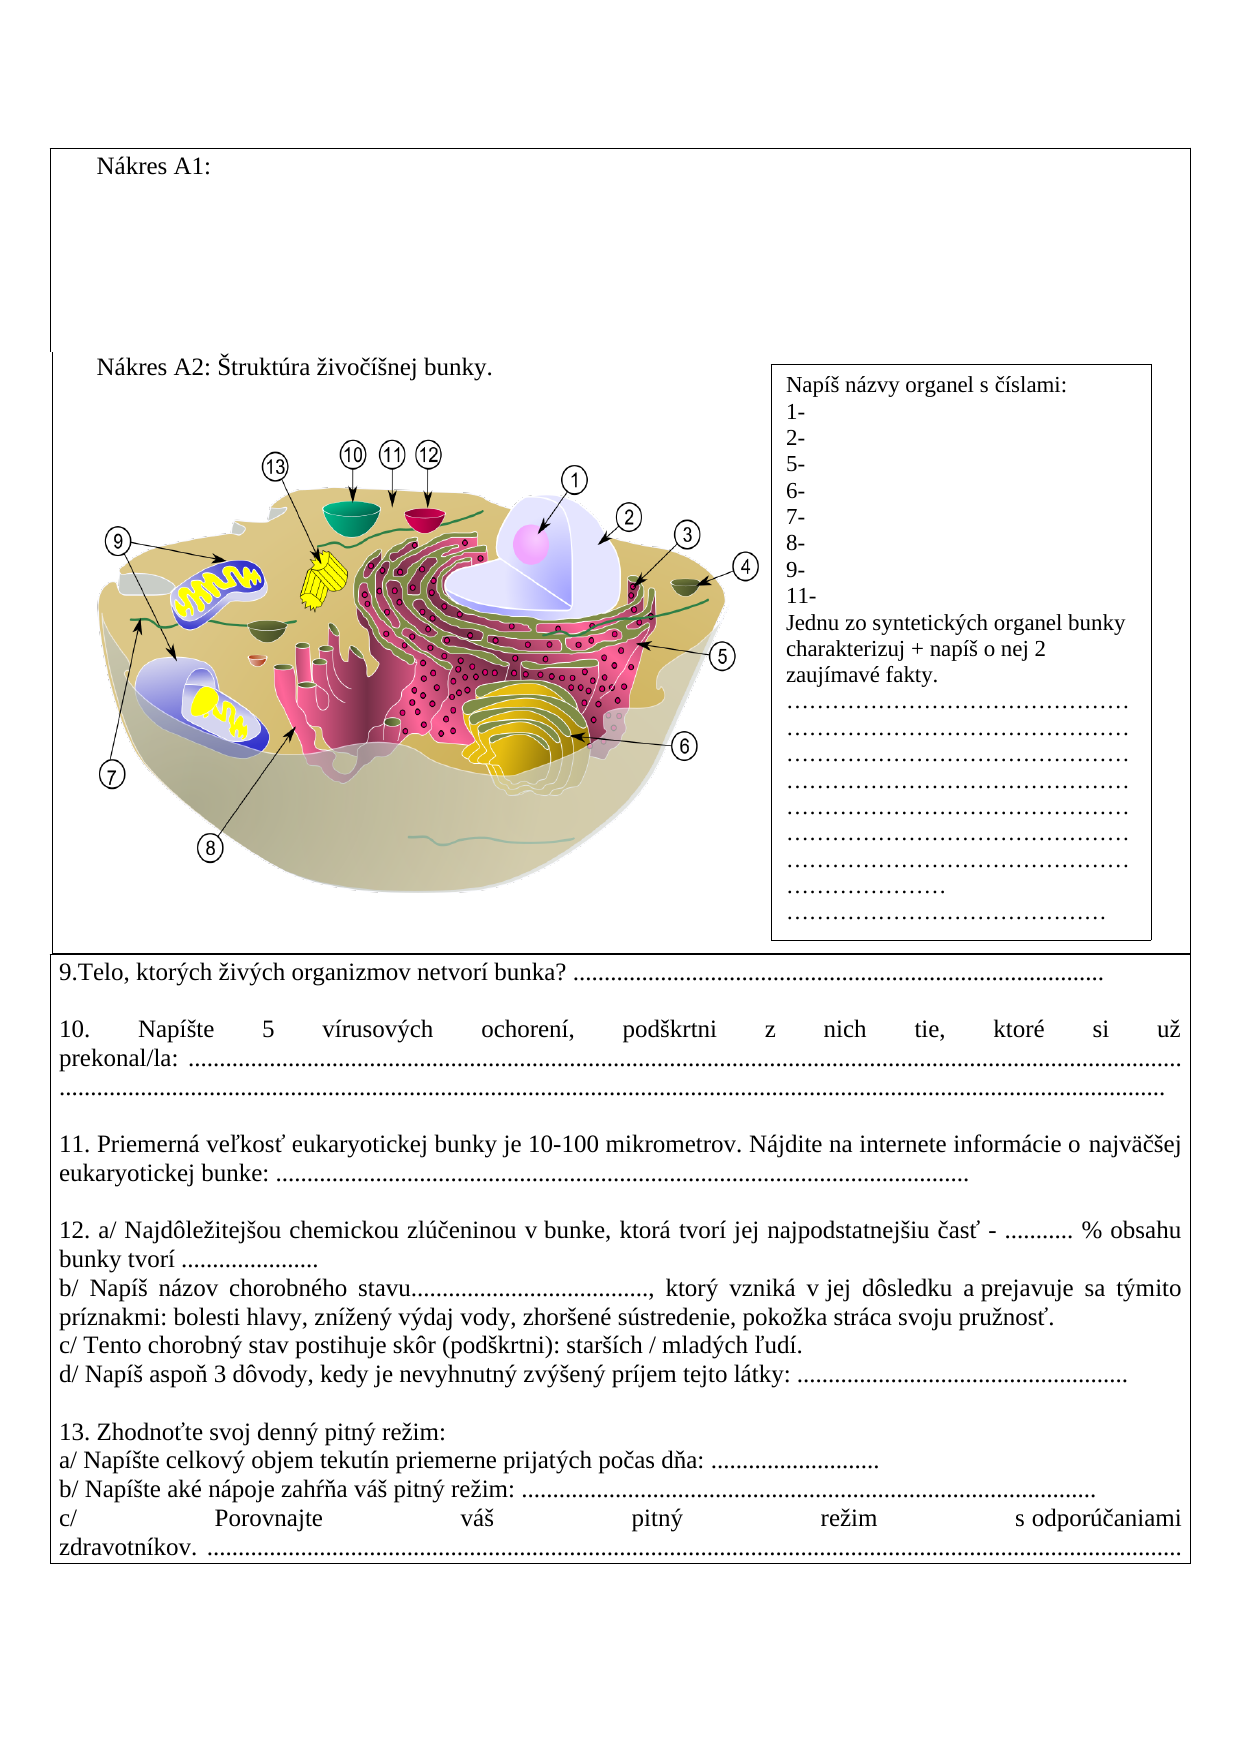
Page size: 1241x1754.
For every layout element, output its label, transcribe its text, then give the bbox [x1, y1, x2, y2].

picture [96, 438, 760, 893]
text d/ Napíš aspoň 3 dôvody, kedy je nevyhnutný zvýšený príjem tejto látky: ..................................................... [51, 1356, 1190, 1388]
list Nákres A2: Štruktúra živočíšnej bunky. [52, 349, 1190, 381]
text 12. a/ Najdôležitejšou chemickou zlúčeninou v bunke, ktorá tvorí jej najpodstatnejšiu časť - ........... % obsahu bunky tvorí ...................... [51, 1212, 1190, 1270]
text 13. Zhodnoťte svoj denný pitný režim: [51, 1414, 1190, 1442]
text c/ Tento chorobný stav postihuje skôr (podškrtni): starších / mladých ľudí. [51, 1327, 1190, 1356]
text a/ Napíšte celkový objem tekutín priemerne prijatých počas dňa: ........................... [51, 1442, 1190, 1471]
text b/ Napíš názov chorobného stavu......................................, ktorý vzniká v jej dôsledku a prejavuje sa týmito príznakmi: bolesti hlavy, znížený výdaj vody, zhoršené sústredenie, pokožka stráca svoju pružnosť. [51, 1270, 1190, 1327]
list Nákres A1: [51, 149, 1190, 179]
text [51, 1500, 1190, 1563]
text b/ Napíšte aké nápoje zahŕňa váš pitný režim: ............................................................................................ [51, 1471, 1190, 1500]
text 10. Napíšte 5 vírusových ochorení, podškrtni z nich tie, ktoré si už prekonal/la: ................................................................................................................................................................................................................................................................................................................................................ [51, 1011, 1190, 1101]
text 11. Priemerná veľkosť eukaryotickej bunky je 10-100 mikrometrov. Nájdite na internete informácie o najväčšej eukaryotickej bunke: ............................................................................................................... [51, 1126, 1190, 1187]
text 9.Telo, ktorých živých organizmov netvorí bunka? ..................................................................................... [51, 955, 1190, 986]
